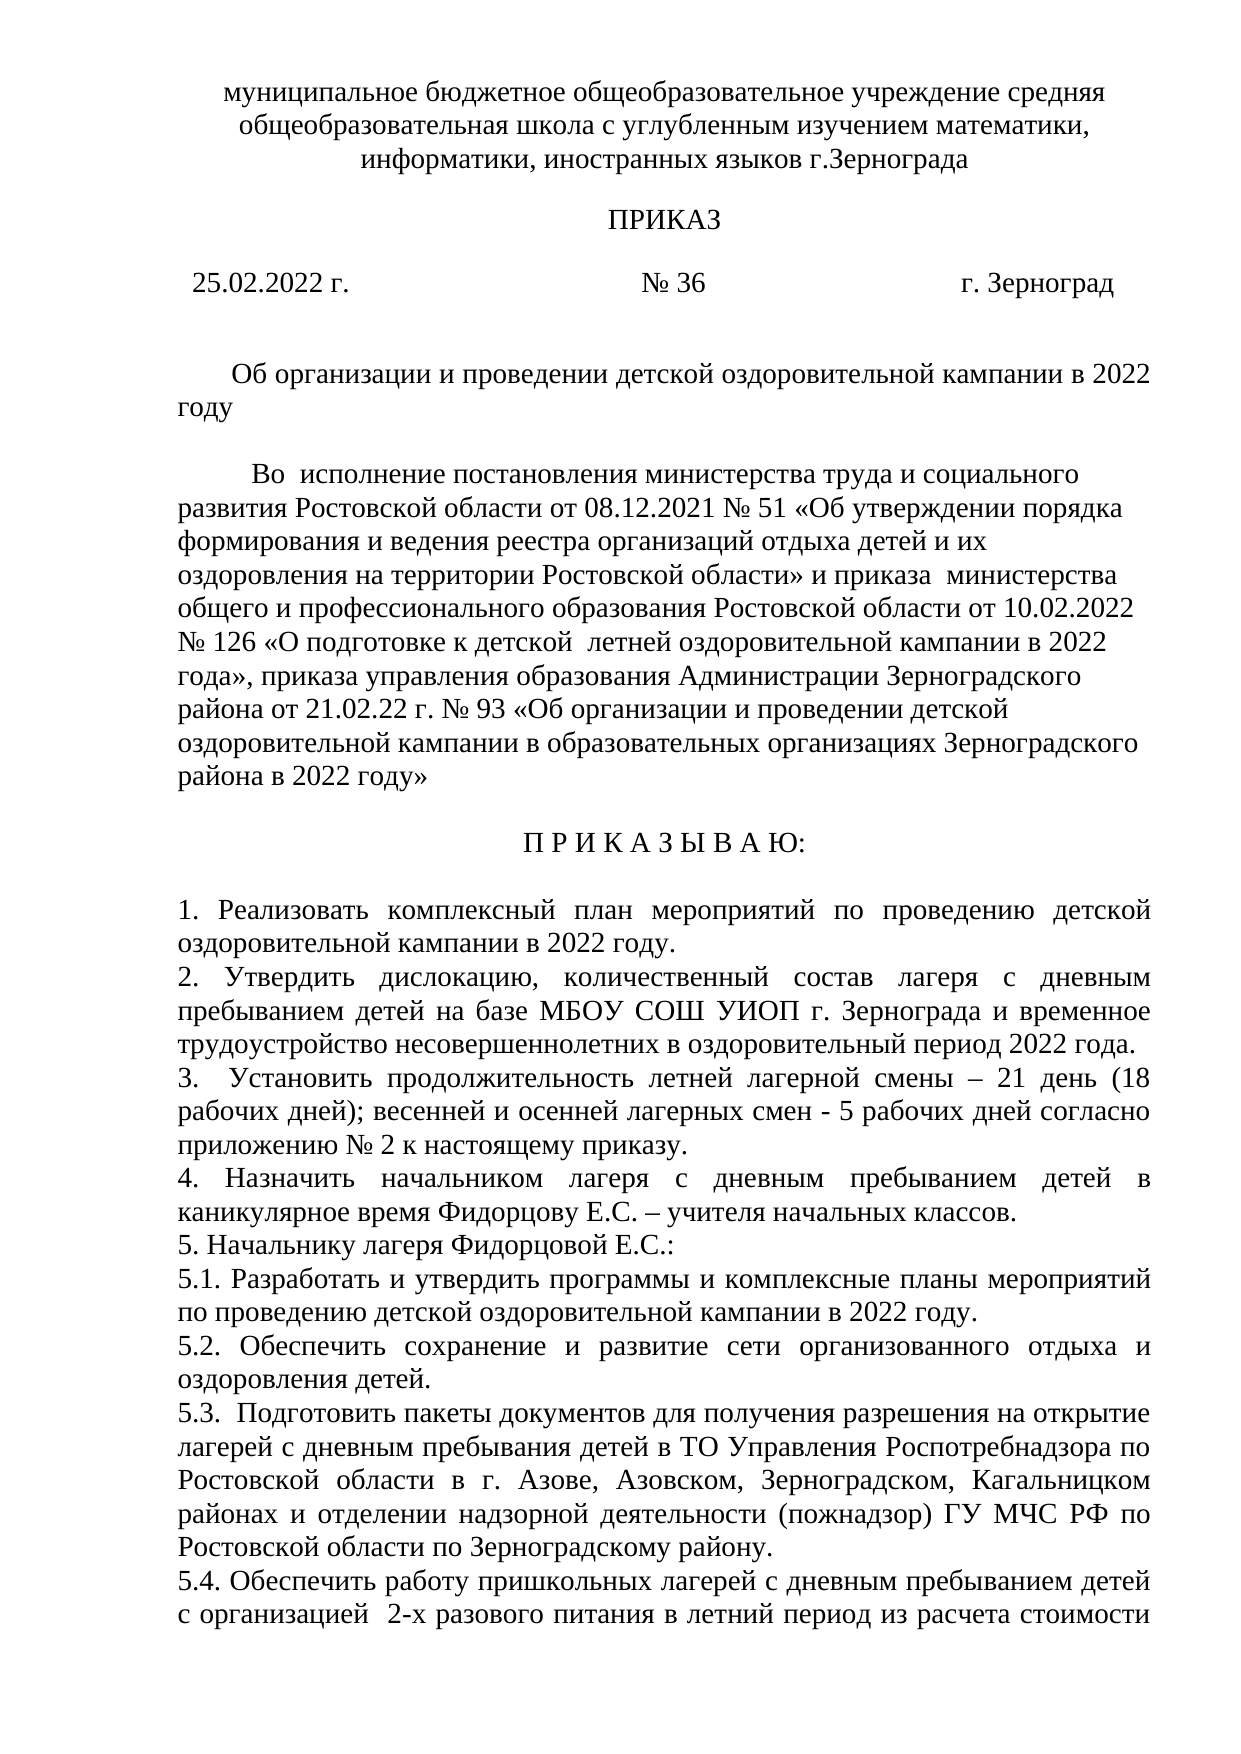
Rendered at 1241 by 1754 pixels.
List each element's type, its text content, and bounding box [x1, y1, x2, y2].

text 5. Начальнику лагеря Фидорцовой Е.С.: [177, 1227, 1152, 1261]
text 1. Реализовать комплексный план мероприятий по проведению детской оздоровительной кампании в 2022 году. [177, 892, 1152, 959]
text П Р И К А З Ы В А Ю: [177, 825, 1152, 858]
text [177, 1563, 1152, 1630]
text муниципальное бюджетное общеобразовательное учреждение средняя общеобразовательная школа с углубленным изучением математики, информатики, иностранных языков г.Зернограда [177, 74, 1152, 174]
text Об организации и проведении детской оздоровительной кампании в 2022 году [177, 356, 1152, 423]
text 25.02.2022 г. № 36 г. Зерноград [177, 265, 1152, 298]
text 3. Установить продолжительность летней лагерной смены – 21 день (18 рабочих дней); весенней и осенней лагерных смен - 5 рабочих дней согласно приложению № 2 к настоящему приказу. [177, 1060, 1152, 1160]
text 5.1. Разработать и утвердить программы и комплексные планы мероприятий по проведению детской оздоровительной кампании в 2022 году. [177, 1261, 1152, 1328]
text 2. Утвердить дислокацию, количественный состав лагеря с дневным пребыванием детей на базе МБОУ СОШ УИОП г. Зернограда и временное трудоустройство несовершеннолетних в оздоровительный период 2022 года. [177, 959, 1152, 1060]
text Во исполнение постановления министерства труда и социального развития Ростовской области от 08.12.2021 № 51 «Об утверждении порядка формирования и ведения реестра организаций отдыха детей и их оздоровления на территории Ростовской области» и приказа министерства общего и профессионального образования Ростовской области от 10.02.2022 № 126 «О подготовке к детской летней оздоровительной кампании в 2022 года», приказа управления образования Администрации Зерноградского района от 21.02.22 г. № 93 «Об организации и проведении детской оздоровительной кампании в образовательных организациях Зерноградского района в 2022 году» [177, 456, 1152, 792]
text ПРИКАЗ [177, 202, 1152, 236]
text 5.2. Обеспечить сохранение и развитие сети организованного отдыха и оздоровления детей. [177, 1328, 1152, 1395]
text 4. Назначить начальником лагеря с дневным пребыванием детей в каникулярное время Фидорцову Е.С. – учителя начальных классов. [177, 1160, 1152, 1227]
text 5.3. Подготовить пакеты документов для получения разрешения на открытие лагерей с дневным пребывания детей в ТО Управления Роспотребнадзора по Ростовской области в г. Азове, Азовском, Зерноградском, Кагальницком районах и отделении надзорной деятельности (пожнадзор) ГУ МЧС РФ по Ростовской области по Зерноградскому району. [177, 1395, 1152, 1563]
